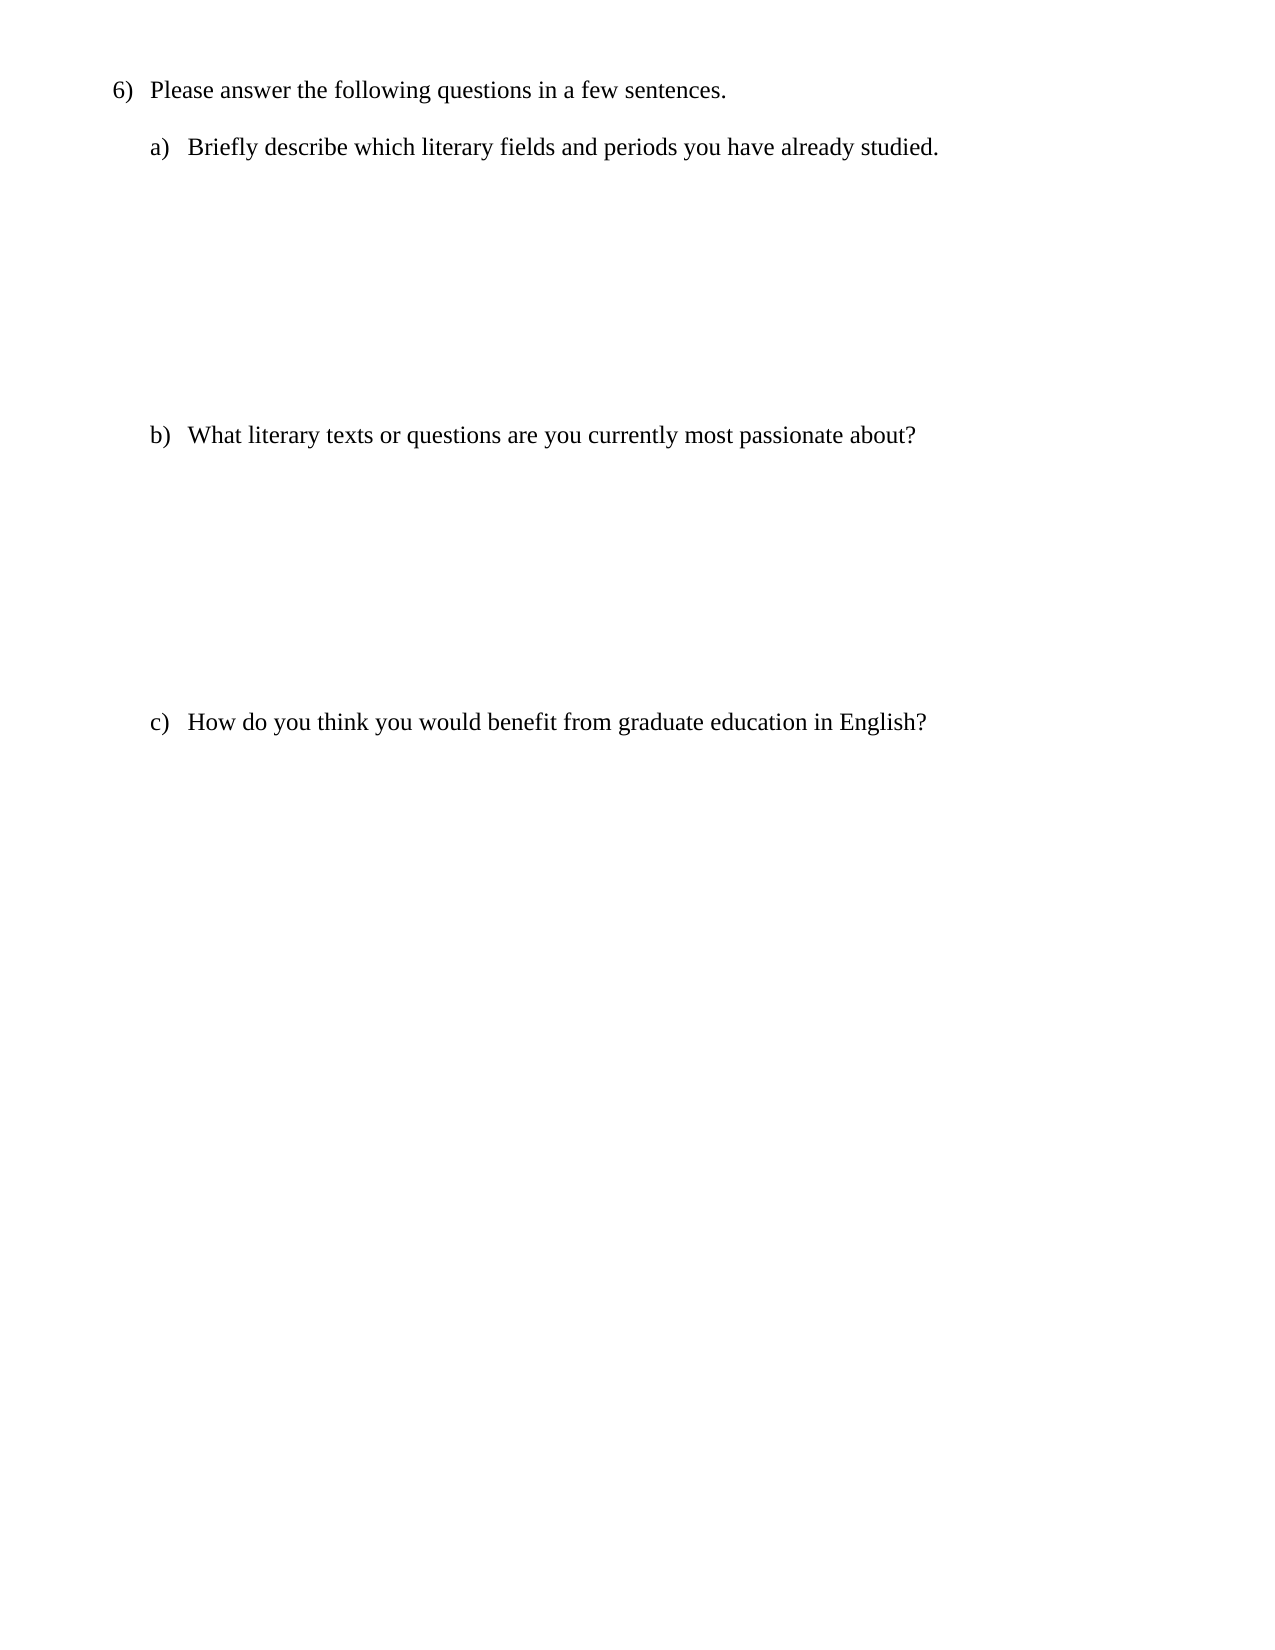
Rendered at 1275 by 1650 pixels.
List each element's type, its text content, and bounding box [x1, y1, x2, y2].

list Please answer the following questions in a few sentences. [112, 75, 1200, 104]
list Briefly describe which literary fields and periods you have already studied. [150, 132, 1200, 161]
list How do you think you would benefit from graduate education in English? [150, 707, 1200, 736]
list What literary texts or questions are you currently most passionate about? [150, 420, 1200, 449]
